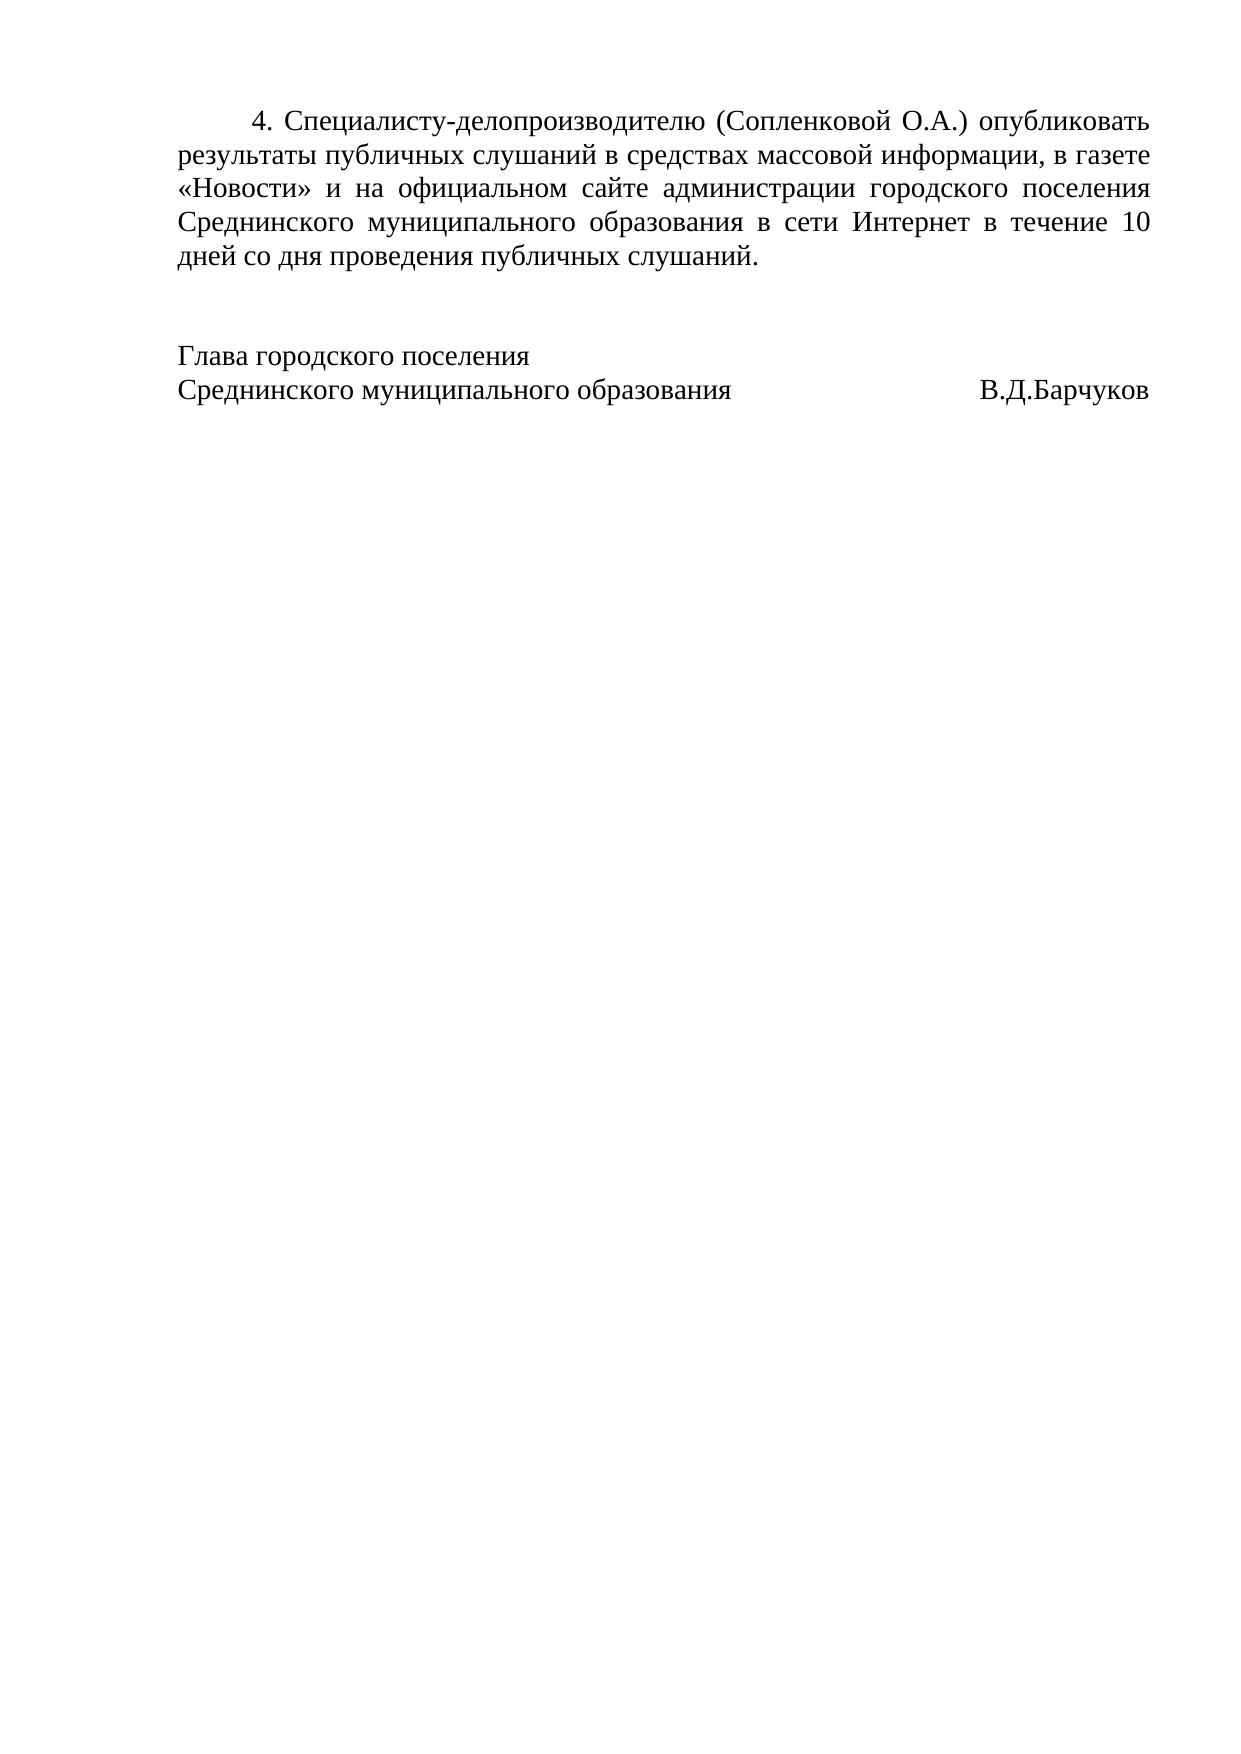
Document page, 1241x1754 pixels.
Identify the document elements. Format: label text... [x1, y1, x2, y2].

text Глава городского поселения [177, 338, 1152, 372]
text Среднинского муниципального образования В.Д.Барчуков [177, 372, 1152, 405]
text 4. Специалисту-делопроизводителю (Сопленковой О.А.) опубликовать результаты публичных слушаний в средствах массовой информации, в газете «Новости» и на официальном сайте администрации городского поселения Среднинского муниципального образования в сети Интернет в течение 10 дней со дня проведения публичных слушаний. [177, 103, 1152, 271]
